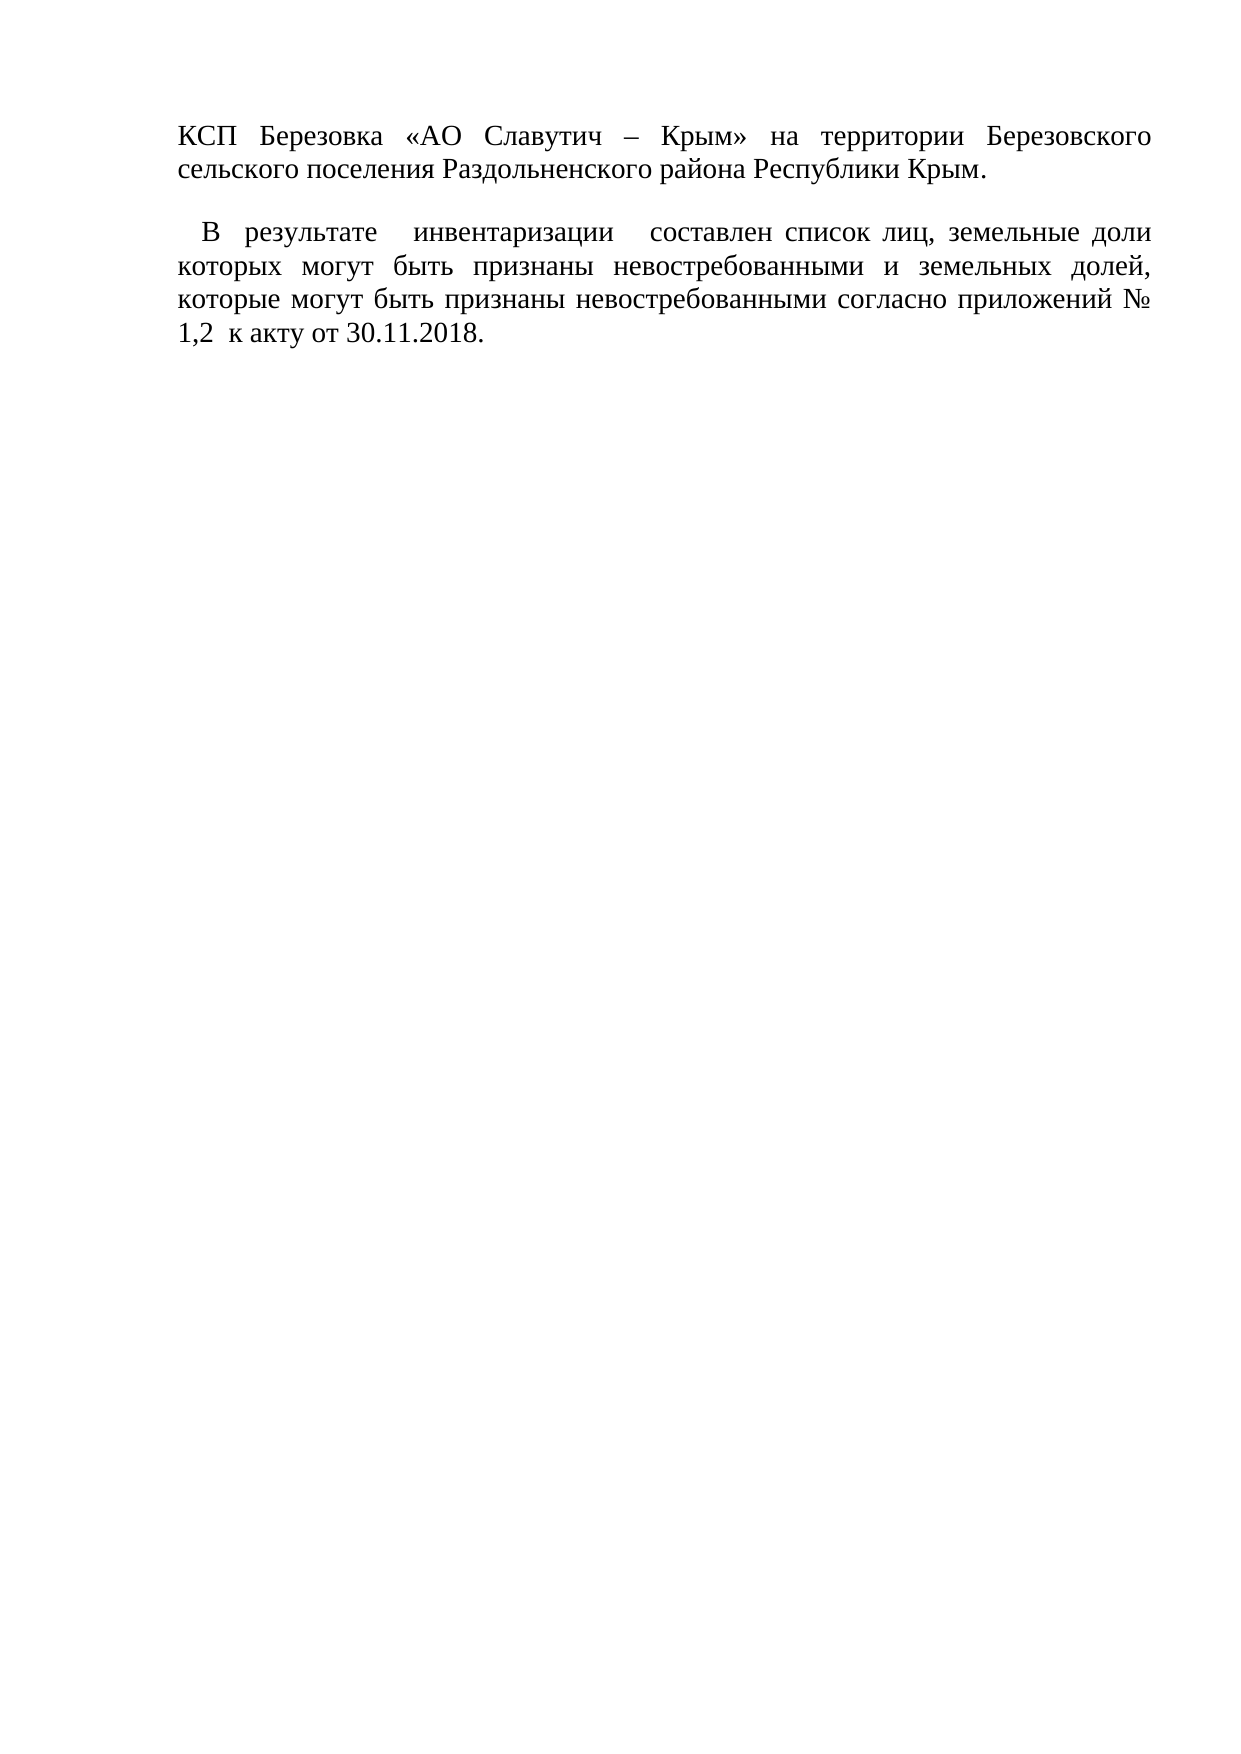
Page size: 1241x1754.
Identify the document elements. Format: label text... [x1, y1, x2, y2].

text В результате инвентаризации составлен список лиц, земельные доли которых могут быть признаны невостребованными и земельных долей, которые могут быть признаны невостребованными согласно приложений № 1,2 к акту от 30.11.2018. [177, 214, 1152, 348]
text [177, 118, 1152, 185]
